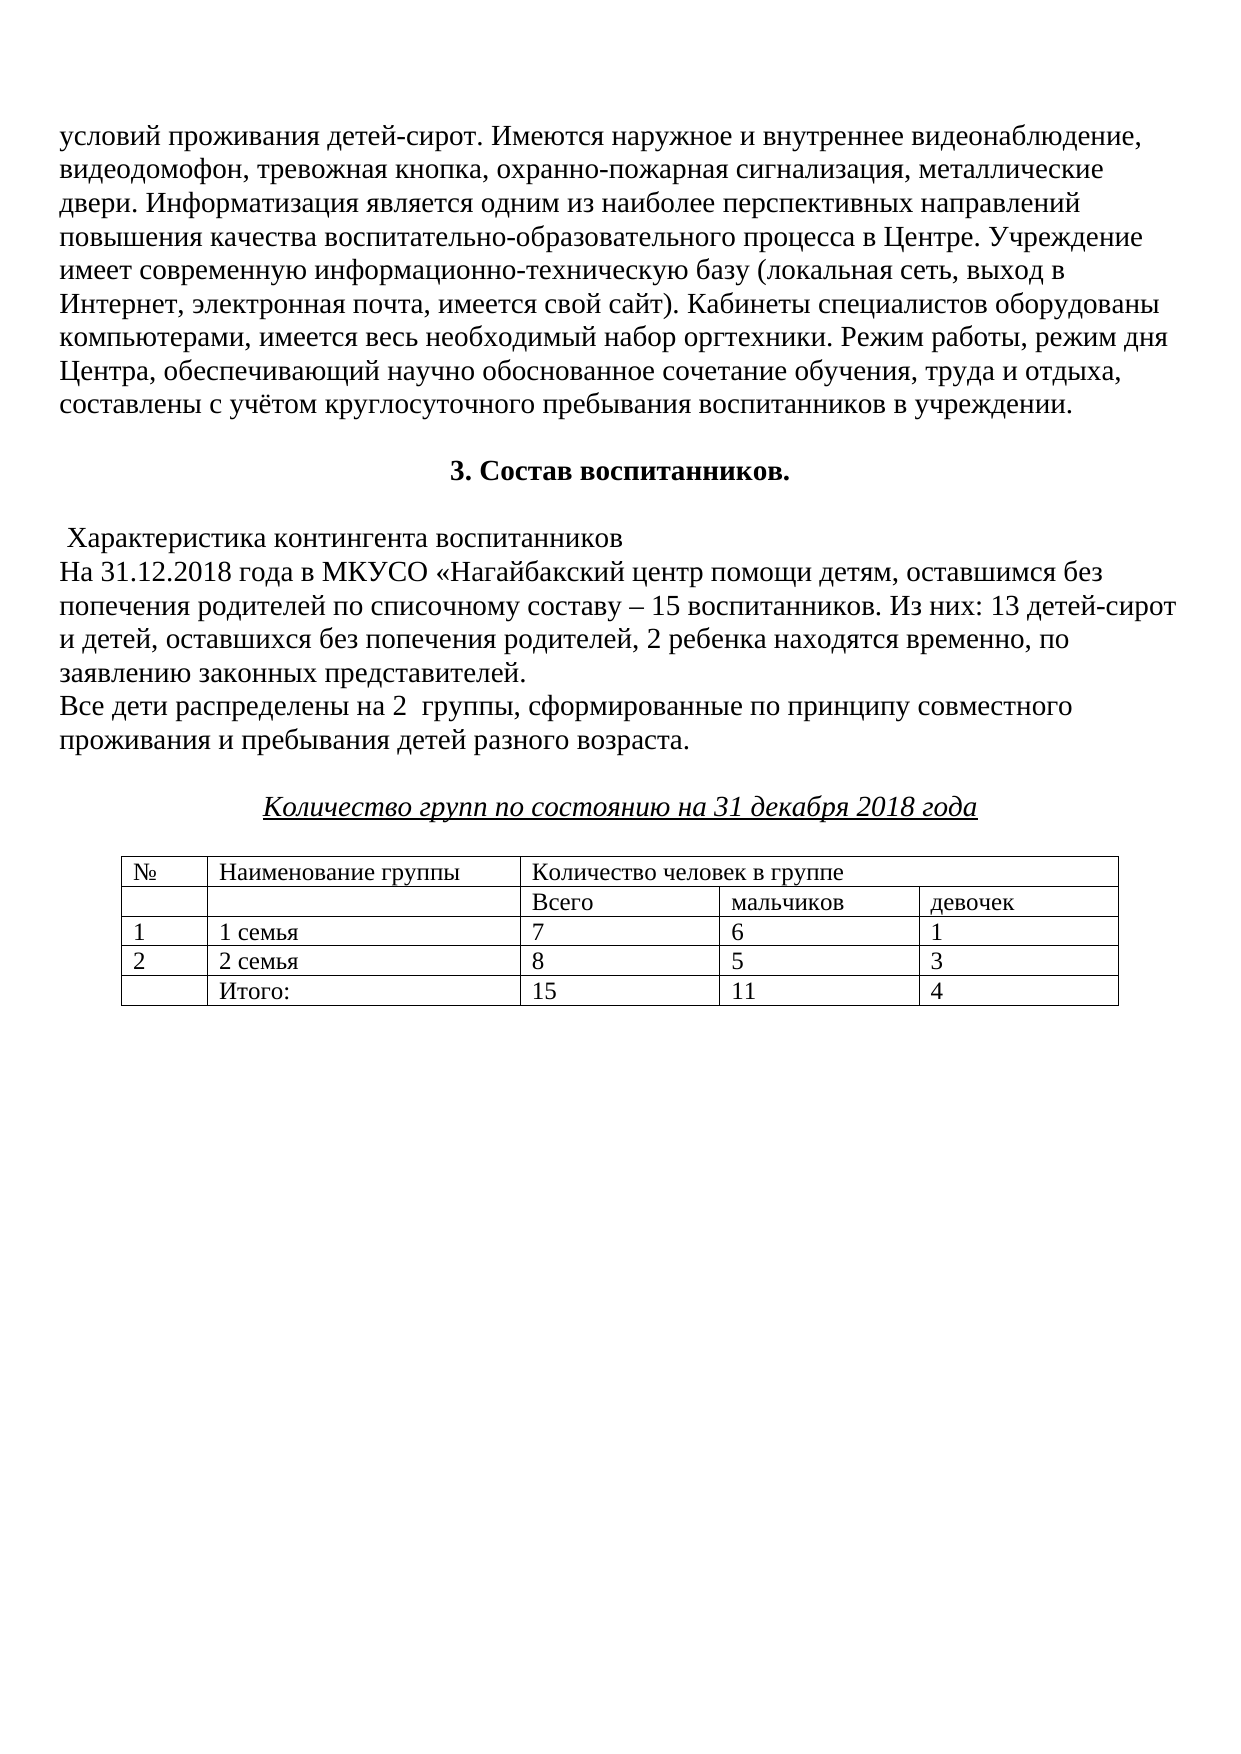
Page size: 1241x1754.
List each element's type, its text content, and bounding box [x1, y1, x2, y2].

table_cell Итого: [208, 976, 520, 1005]
table_cell [208, 887, 520, 916]
table_cell Всего [521, 887, 719, 916]
text 3. Состав воспитанников. [59, 453, 1181, 487]
table_cell 7 [521, 917, 719, 945]
table_cell 2 [122, 946, 207, 975]
table_cell 5 [720, 946, 919, 975]
table_cell 1 [920, 917, 1118, 945]
table_cell 3 [920, 946, 1118, 975]
table_cell 6 [720, 917, 919, 945]
table_cell 2 семья [208, 946, 520, 975]
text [59, 118, 1181, 420]
table_cell мальчиков [720, 887, 919, 916]
table_cell девочек [920, 887, 1118, 916]
table_header № [122, 857, 207, 886]
table_cell 8 [521, 946, 719, 975]
table_header Наименование группы [208, 857, 520, 886]
table_cell 11 [720, 976, 919, 1005]
table_cell 15 [521, 976, 719, 1005]
table_cell [122, 976, 207, 1005]
table_cell 1 семья [208, 917, 520, 945]
text Количество групп по состоянию на 31 декабря 2018 года [59, 789, 1181, 822]
table_cell [122, 887, 207, 916]
table_header Количество человек в группе [521, 857, 1118, 886]
text На 31.12.2018 года в МКУСО «Нагайбакский центр помощи детям, оставшимся без попечения родителей по списочному составу – 15 воспитанников. Из них: 13 детей-сирот и детей, оставшихся без попечения родителей, 2 ребенка находятся временно, по заявлению законных представителей. [59, 554, 1181, 688]
text Характеристика контингента воспитанников [59, 521, 1181, 554]
text Все дети распределены на 2 группы, сформированные по принципу совместного проживания и пребывания детей разного возраста. [59, 688, 1181, 755]
table_cell 4 [920, 976, 1118, 1005]
table_cell 1 [122, 917, 207, 945]
